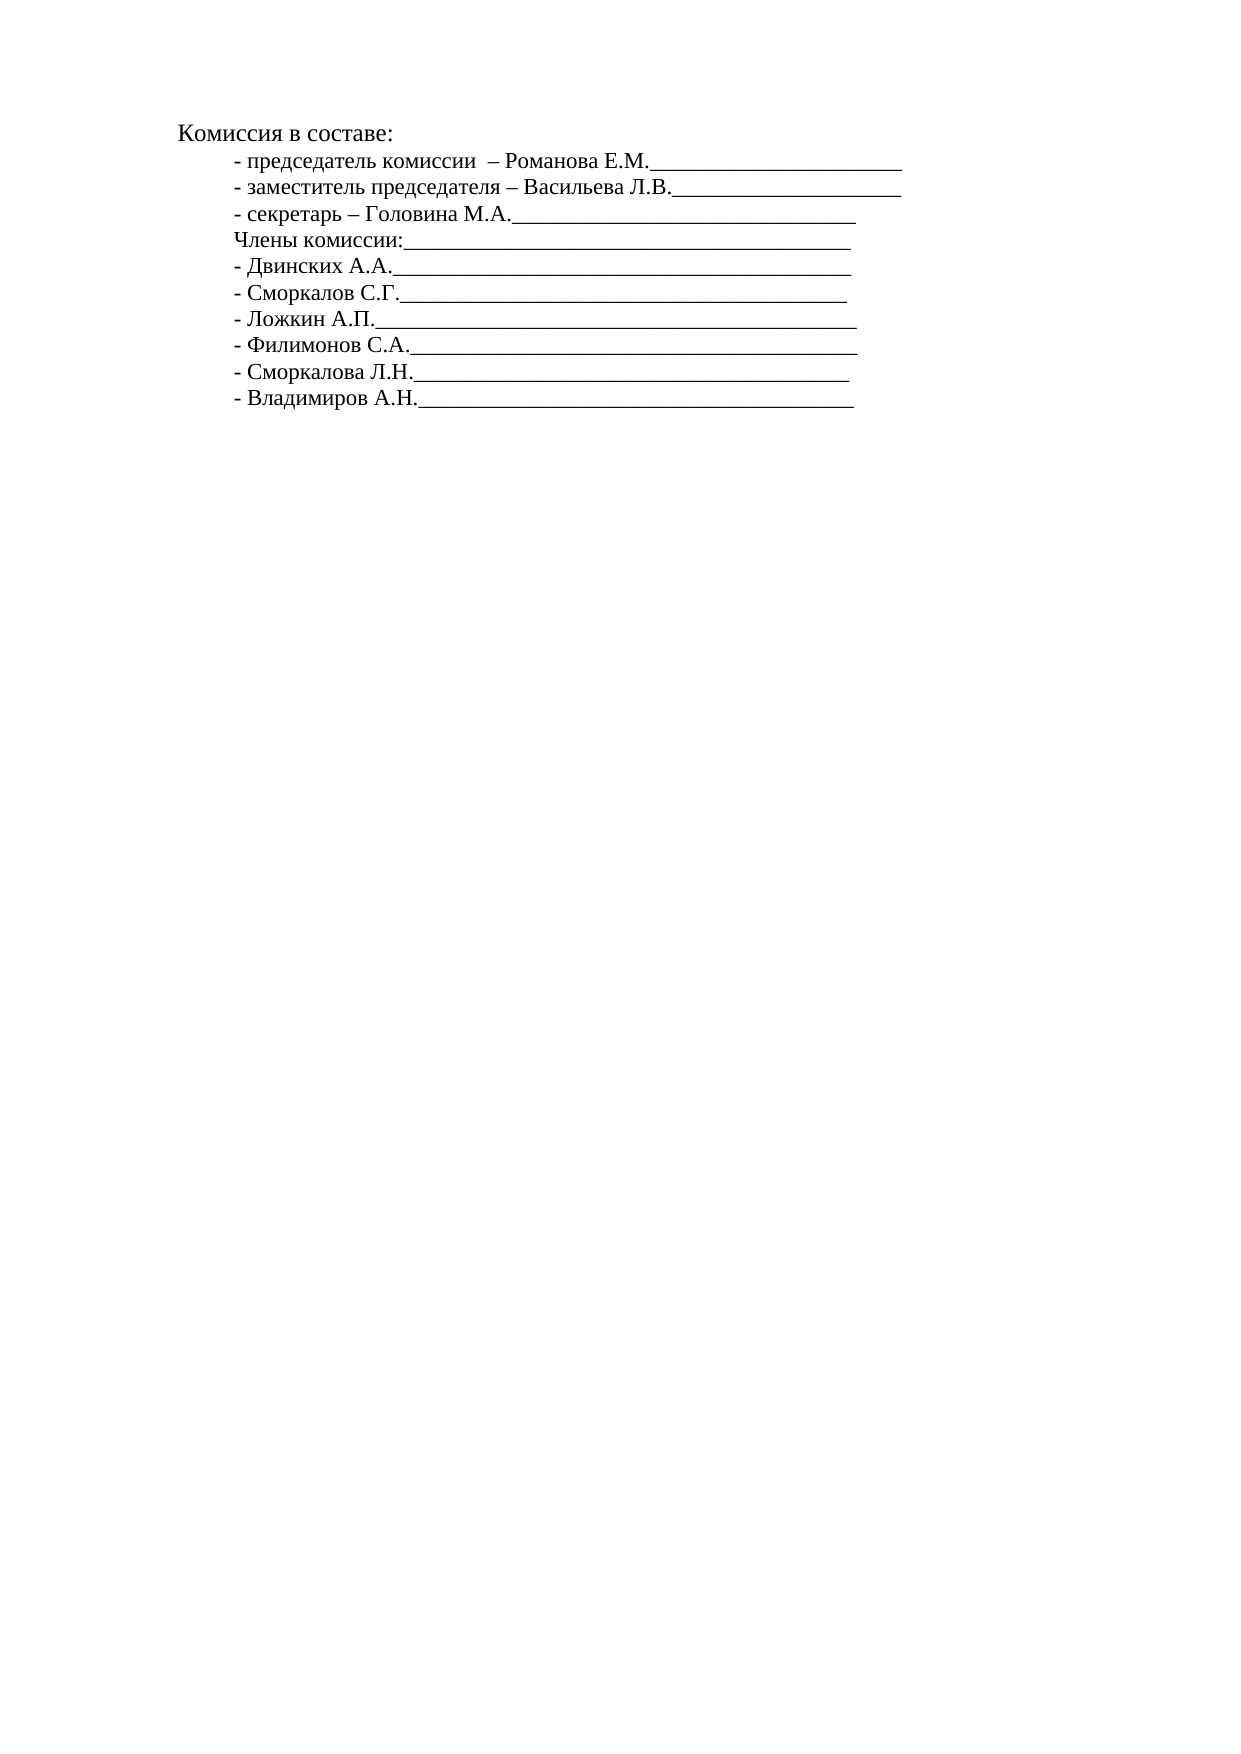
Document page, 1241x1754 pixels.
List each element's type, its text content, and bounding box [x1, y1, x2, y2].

title - секретарь – Головина М.А.______________________________ [177, 199, 1152, 226]
title - Владимиров А.Н.______________________________________ [177, 384, 1152, 410]
title - заместитель председателя – Васильева Л.В.____________________ [177, 173, 1152, 199]
title Члены комиссии:_______________________________________ [177, 226, 1152, 252]
title - Ложкин А.П.__________________________________________ [177, 305, 1152, 331]
title - Сморкалов С.Г._______________________________________ [177, 279, 1152, 305]
title - Сморкалова Л.Н.______________________________________ [177, 358, 1152, 384]
title - председатель комиссии – Романова Е.М.______________________ [177, 147, 1152, 173]
title - Двинских А.А.________________________________________ [177, 252, 1152, 279]
text Комиссия в составе: [177, 118, 1152, 147]
title - Филимонов С.А._______________________________________ [177, 331, 1152, 358]
